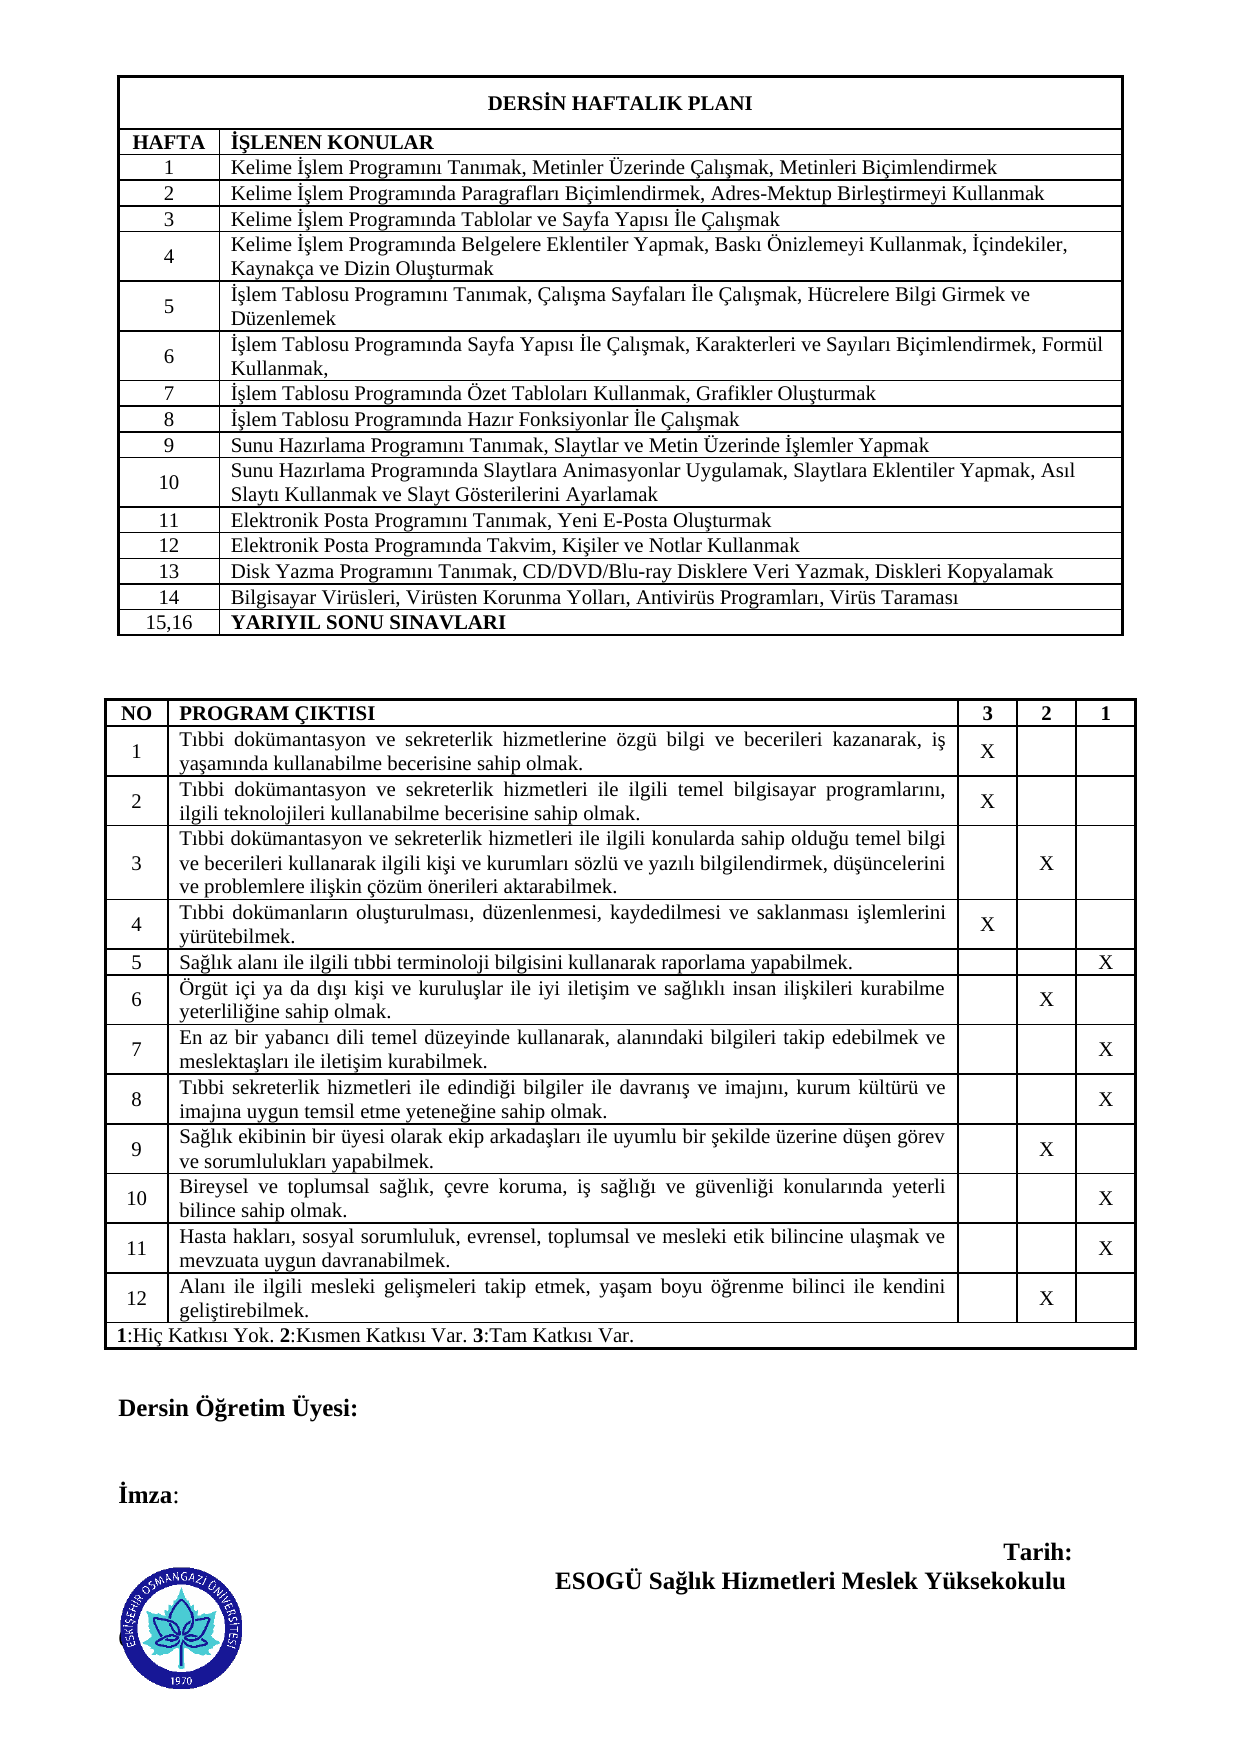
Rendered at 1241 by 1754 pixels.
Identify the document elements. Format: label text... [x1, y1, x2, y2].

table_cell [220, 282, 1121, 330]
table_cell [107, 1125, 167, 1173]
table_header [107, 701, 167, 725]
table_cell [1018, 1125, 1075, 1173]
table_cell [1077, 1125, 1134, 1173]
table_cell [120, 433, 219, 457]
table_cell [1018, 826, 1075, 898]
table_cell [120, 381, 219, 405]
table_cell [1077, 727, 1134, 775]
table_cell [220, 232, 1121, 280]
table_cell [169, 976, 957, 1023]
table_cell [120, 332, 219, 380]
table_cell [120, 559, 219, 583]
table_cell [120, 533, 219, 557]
text ESOGÜ Sağlık Hizmetleri Meslek Yüksekokulu [251, 1566, 1122, 1595]
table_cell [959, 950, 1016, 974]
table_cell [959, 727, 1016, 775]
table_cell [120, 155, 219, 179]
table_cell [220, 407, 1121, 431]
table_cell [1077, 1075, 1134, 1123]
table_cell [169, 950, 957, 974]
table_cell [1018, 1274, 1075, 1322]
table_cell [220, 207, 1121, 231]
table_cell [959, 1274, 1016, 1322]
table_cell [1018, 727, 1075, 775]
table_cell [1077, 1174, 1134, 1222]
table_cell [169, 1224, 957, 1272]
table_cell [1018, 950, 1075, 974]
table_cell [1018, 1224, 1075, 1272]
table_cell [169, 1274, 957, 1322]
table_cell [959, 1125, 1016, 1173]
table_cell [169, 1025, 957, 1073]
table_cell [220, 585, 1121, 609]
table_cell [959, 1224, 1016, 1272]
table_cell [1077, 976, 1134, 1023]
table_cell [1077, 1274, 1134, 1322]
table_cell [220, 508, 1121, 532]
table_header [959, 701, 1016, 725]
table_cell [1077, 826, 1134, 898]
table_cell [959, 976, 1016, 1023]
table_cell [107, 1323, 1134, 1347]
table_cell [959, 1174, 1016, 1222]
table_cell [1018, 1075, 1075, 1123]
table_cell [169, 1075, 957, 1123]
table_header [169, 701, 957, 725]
text İmza: Tarih: [118, 1480, 1122, 1566]
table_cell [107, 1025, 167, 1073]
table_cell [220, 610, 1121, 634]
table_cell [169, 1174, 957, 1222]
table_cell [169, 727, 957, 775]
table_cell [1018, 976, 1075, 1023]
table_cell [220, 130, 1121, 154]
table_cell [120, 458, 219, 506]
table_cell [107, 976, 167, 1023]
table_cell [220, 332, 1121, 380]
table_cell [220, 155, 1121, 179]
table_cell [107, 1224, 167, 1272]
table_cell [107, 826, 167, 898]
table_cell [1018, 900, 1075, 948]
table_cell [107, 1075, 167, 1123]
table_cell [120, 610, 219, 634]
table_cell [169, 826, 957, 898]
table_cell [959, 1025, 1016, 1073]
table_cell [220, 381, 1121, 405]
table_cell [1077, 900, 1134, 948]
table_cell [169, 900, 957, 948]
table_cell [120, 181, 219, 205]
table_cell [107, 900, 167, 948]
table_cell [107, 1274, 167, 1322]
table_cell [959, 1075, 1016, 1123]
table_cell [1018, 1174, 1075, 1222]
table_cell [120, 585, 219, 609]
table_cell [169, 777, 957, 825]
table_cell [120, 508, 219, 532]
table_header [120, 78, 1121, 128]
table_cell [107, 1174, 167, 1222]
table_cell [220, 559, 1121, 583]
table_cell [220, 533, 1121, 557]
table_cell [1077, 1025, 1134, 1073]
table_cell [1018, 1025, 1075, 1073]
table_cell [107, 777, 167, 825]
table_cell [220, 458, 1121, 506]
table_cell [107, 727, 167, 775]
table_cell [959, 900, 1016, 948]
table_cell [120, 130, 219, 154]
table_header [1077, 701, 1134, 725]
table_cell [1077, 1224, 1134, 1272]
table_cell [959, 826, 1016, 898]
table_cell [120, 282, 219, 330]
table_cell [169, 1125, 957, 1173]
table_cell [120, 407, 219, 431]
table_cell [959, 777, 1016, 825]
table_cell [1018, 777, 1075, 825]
text Dersin Öğretim Üyesi: [118, 1393, 1122, 1422]
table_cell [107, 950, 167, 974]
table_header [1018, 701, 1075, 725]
picture [118, 1566, 244, 1691]
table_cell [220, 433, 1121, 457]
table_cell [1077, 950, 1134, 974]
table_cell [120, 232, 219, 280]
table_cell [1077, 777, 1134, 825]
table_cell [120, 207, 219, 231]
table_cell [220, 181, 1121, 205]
